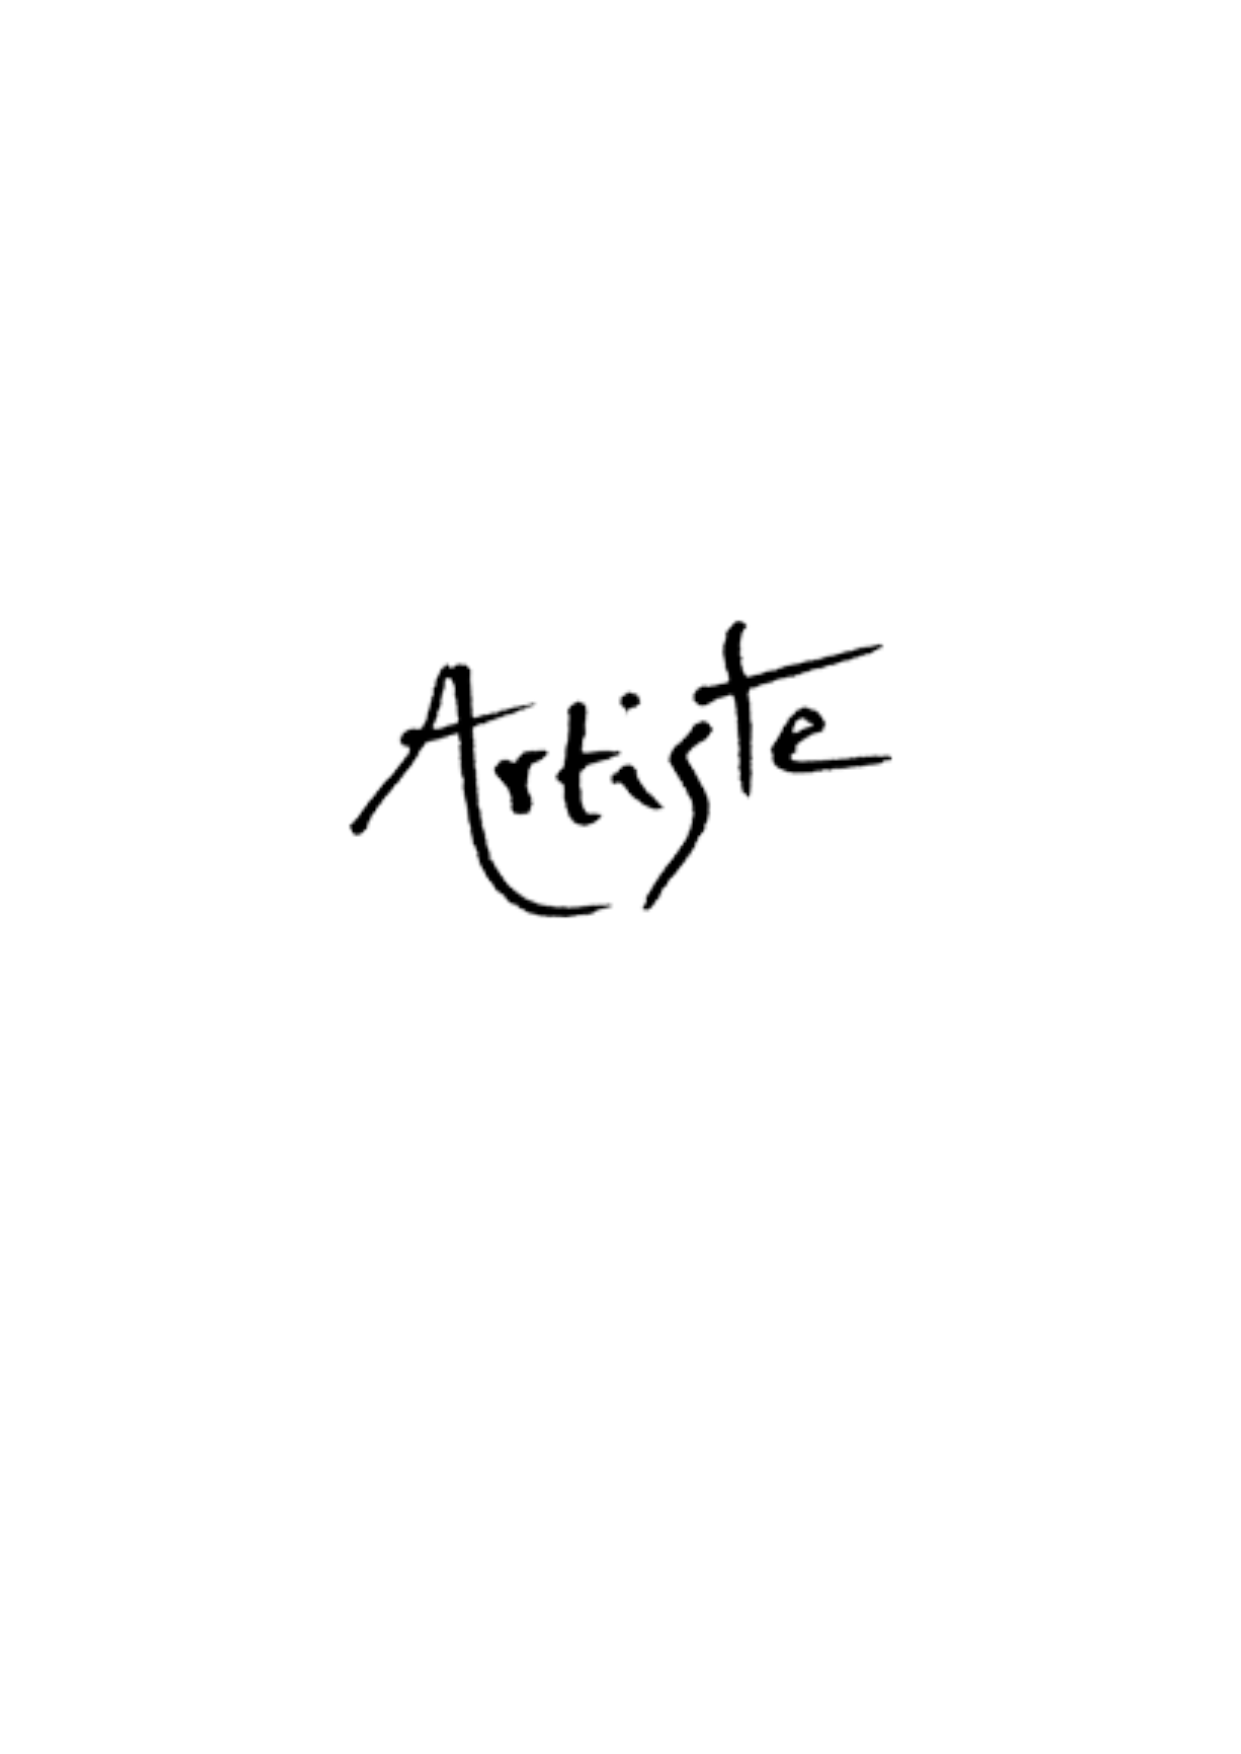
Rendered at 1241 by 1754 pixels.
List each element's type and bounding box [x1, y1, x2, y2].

picture [207, 618, 1033, 922]
